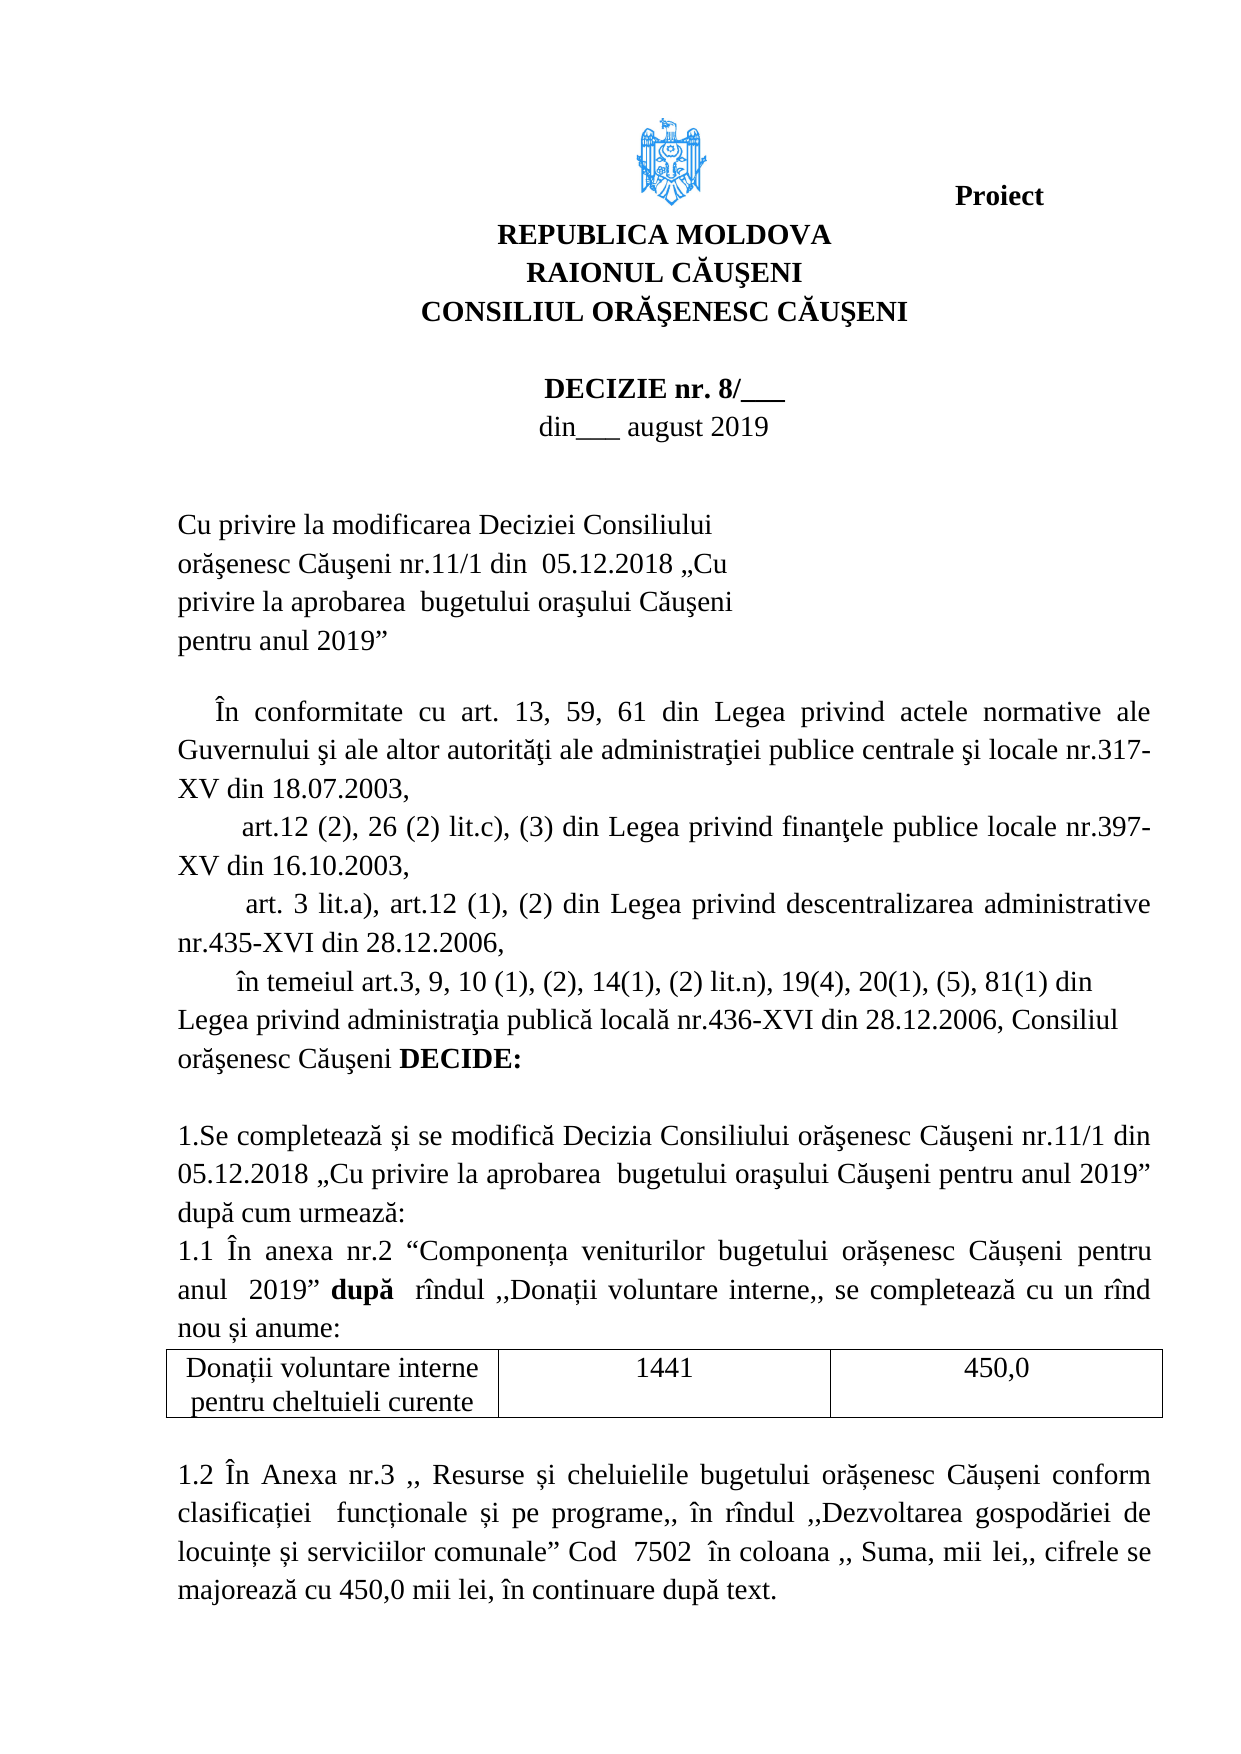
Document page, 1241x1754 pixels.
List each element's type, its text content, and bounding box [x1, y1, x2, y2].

text pentru anul 2019” [177, 623, 1152, 657]
text din___ august 2019 [177, 409, 1152, 443]
text RAIONUL CĂUŞENI [177, 255, 1152, 289]
text 1.Se completează și se modifică Decizia Consiliului orăşenesc Căuşeni nr.11/1 din 05.12.2018 „Cu privire la aprobarea bugetului oraşului Căuşeni pentru anul 2019” după cum urmează: [177, 1118, 1152, 1228]
text art.12 (2), 26 (2) lit.c), (3) din Legea privind finanţele publice locale nr.397-XV din 16.10.2003, [177, 809, 1152, 882]
text REPUBLICA MOLDOVA [177, 217, 1152, 250]
text Cu privire la modificarea Deciziei Consiliului [177, 507, 1152, 541]
text CONSILIUL ORĂŞENESC CĂUŞENI [177, 294, 1152, 327]
text în temeiul art.3, 9, 10 (1), (2), 14(1), (2) lit.n), 19(4), 20(1), (5), 81(1) din Legea privind administraţia publică locală nr.436-XVI din 28.12.2006, Consiliul orăşenesc Căuşeni DECIDE: [177, 964, 1152, 1074]
text DECIZIE nr. 8/___ [177, 371, 1152, 404]
table_header Donații voluntare interne pentru cheltuieli curente [167, 1350, 498, 1417]
table_header 1441 [499, 1350, 830, 1417]
text art. 3 lit.a), art.12 (1), (2) din Legea privind descentralizarea administrative nr.435-XVI din 28.12.2006, [177, 887, 1152, 959]
text 1.1 În anexa nr.2 “Componența veniturilor bugetului orășenesc Căușeni pentru anul 2019” după rîndul ,,Donații voluntare interne,, se completează cu un rînd nou și anume: [177, 1233, 1152, 1344]
text privire la aprobarea bugetului oraşului Căuşeni [177, 584, 1152, 618]
text 1.2 În Anexa nr.3 ,, Resurse și cheluielile bugetului orășenesc Căușeni conform clasificației funcționale și pe programe,, în rîndul ,,Dezvoltarea gospodăriei de locuințe și serviciilor comunale” Cod 7502 în coloana ,, Suma, mii lei,, cifrele se majorează cu 450,0 mii lei, în continuare după text. [177, 1457, 1152, 1606]
text Proiect [177, 118, 1152, 212]
table_header 450,0 [831, 1350, 1162, 1417]
text În conformitate cu art. 13, 59, 61 din Legea privind actele normative ale Guvernului şi ale altor autorităţi ale administraţiei publice centrale şi locale nr.317-XV din 18.07.2003, [177, 694, 1152, 804]
text orăşenesc Căuşeni nr.11/1 din 05.12.2018 „Cu [177, 546, 1152, 579]
